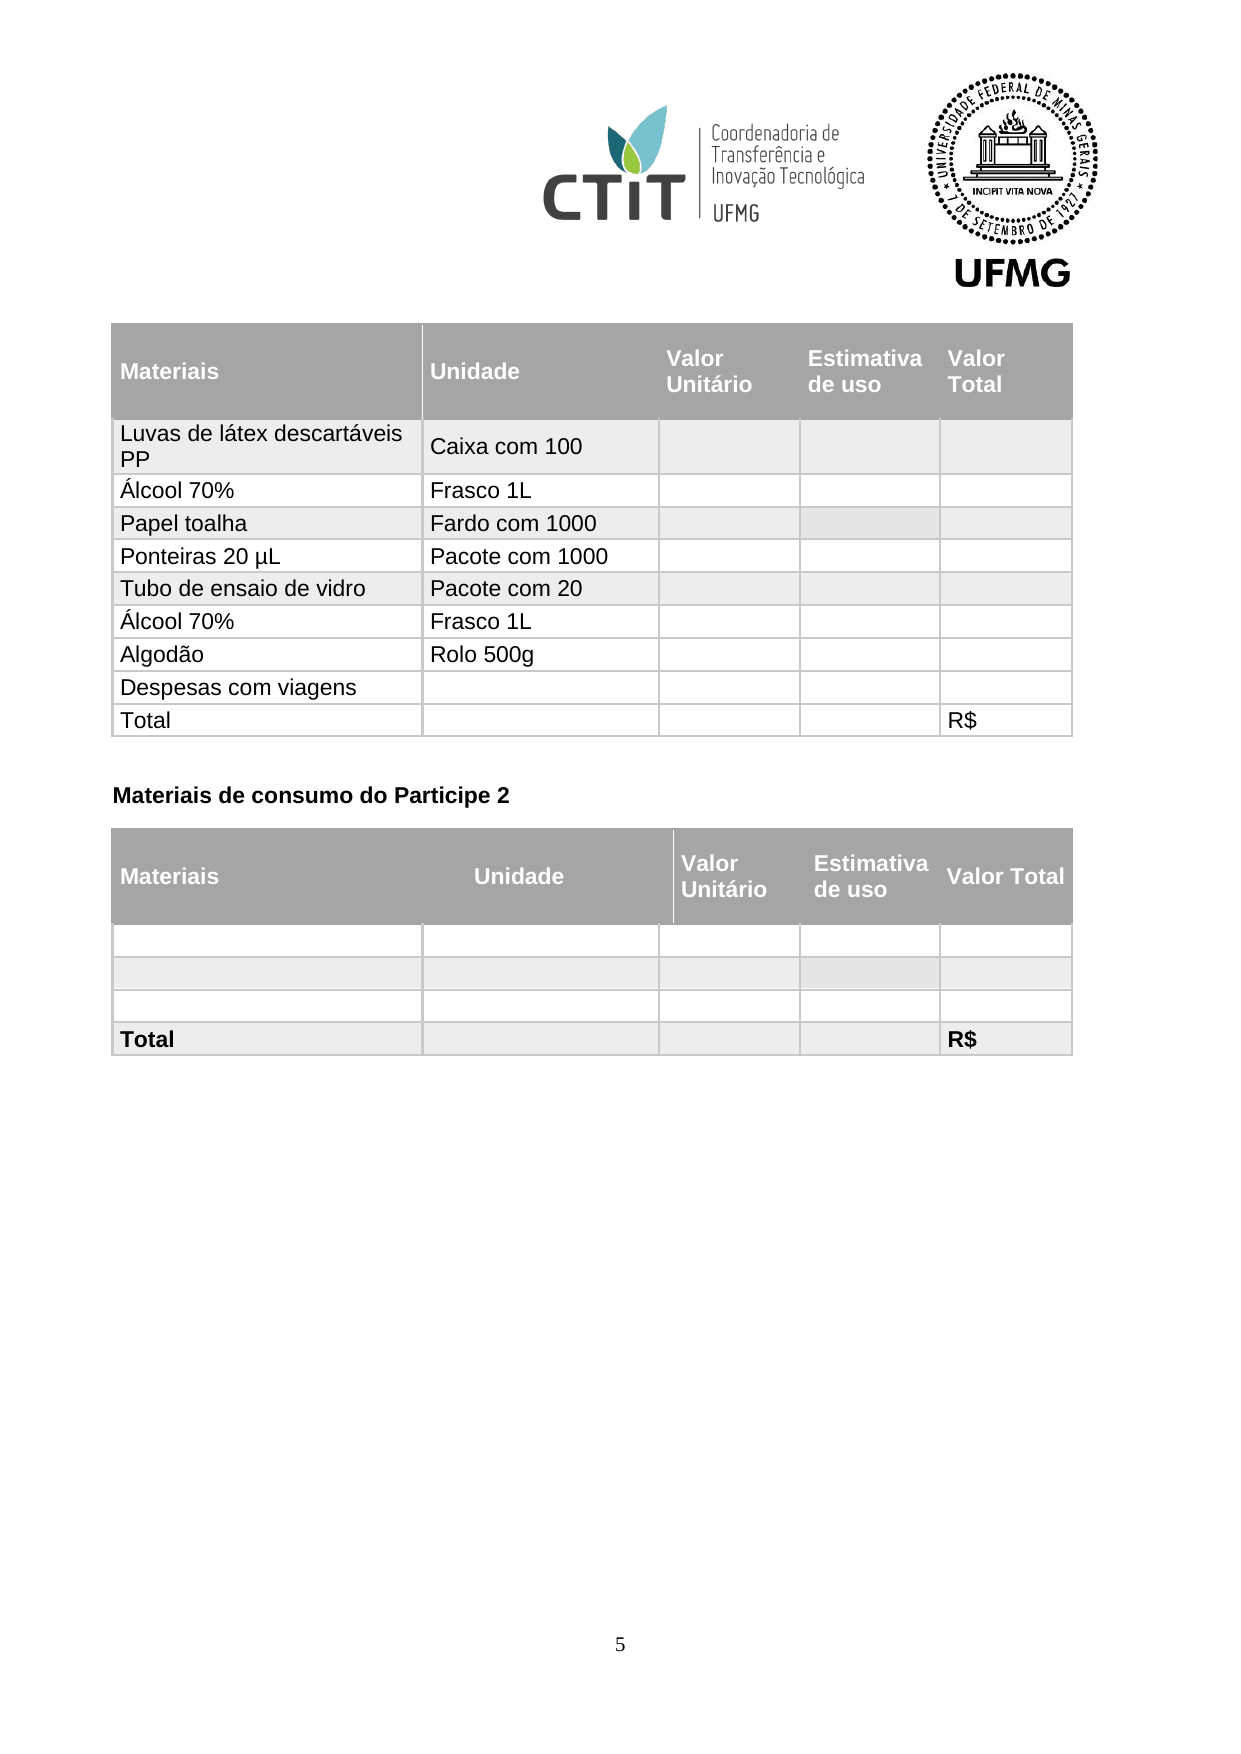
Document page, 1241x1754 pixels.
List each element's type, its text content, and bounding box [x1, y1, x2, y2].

table_header Unidade [467, 830, 673, 923]
table_cell Caixa com 100 [424, 420, 658, 473]
table_cell Despesas com viagens [114, 672, 421, 702]
table_cell [424, 672, 658, 702]
table_cell [801, 606, 939, 637]
table_cell [660, 540, 799, 571]
table_cell [660, 639, 799, 669]
table_cell Álcool 70% [114, 475, 421, 506]
table_cell Tubo de ensaio de vidro [114, 573, 421, 604]
text Materiais de consumo do Participe 2 [112, 782, 1128, 809]
table_cell Rolo 500g [424, 639, 658, 669]
table_cell [114, 958, 421, 988]
table_cell [801, 1023, 939, 1054]
table_cell [801, 639, 939, 669]
table_header Materiais [114, 325, 422, 418]
table_cell Frasco 1L [424, 606, 658, 637]
table_cell [801, 420, 939, 473]
table_cell [941, 540, 1071, 571]
table_header Materiais [114, 830, 467, 923]
table_cell [114, 925, 421, 956]
table_cell R$ [941, 1023, 1071, 1054]
table_cell [801, 672, 939, 702]
table_cell Luvas de látex descartáveis PP [114, 420, 421, 473]
table_cell [660, 475, 799, 506]
table_cell [660, 991, 799, 1021]
table_cell Frasco 1L [424, 475, 658, 506]
table_header Valor Unitário [674, 830, 806, 923]
table_cell Ponteiras 20 µL [114, 540, 421, 571]
table_cell [941, 420, 1071, 473]
table_cell [114, 991, 421, 1021]
table_header Unidade [423, 325, 659, 418]
table_cell [660, 672, 799, 702]
table_cell [941, 925, 1071, 956]
table_cell [660, 925, 799, 956]
table_cell Pacote com 1000 [424, 540, 658, 571]
picture [927, 73, 1098, 287]
table_cell [801, 573, 939, 604]
table_cell [424, 991, 658, 1021]
table_cell [941, 606, 1071, 637]
table_cell [941, 475, 1071, 506]
table_cell [941, 573, 1071, 604]
table_cell [801, 540, 939, 571]
table_cell Total [114, 1023, 421, 1054]
table_cell [941, 958, 1071, 988]
table_cell Pacote com 20 [424, 573, 658, 604]
table_cell [801, 991, 939, 1021]
table_cell [660, 958, 799, 988]
table_cell [801, 925, 939, 956]
table_header Valor Unitário [659, 325, 800, 418]
table_cell [941, 991, 1071, 1021]
table_cell [941, 508, 1071, 538]
table_cell [941, 639, 1071, 669]
table_cell [660, 1023, 799, 1054]
picture [511, 73, 896, 254]
table_cell R$ [941, 705, 1071, 735]
table_cell [660, 606, 799, 637]
table_cell [801, 508, 939, 538]
table_cell [660, 573, 799, 604]
table_cell [801, 705, 939, 735]
table_cell [941, 672, 1071, 702]
table_header Valor Total [940, 325, 1071, 418]
table_header Estimativa de uso [806, 830, 939, 923]
table_cell Fardo com 1000 [424, 508, 658, 538]
table_cell [424, 958, 658, 988]
table_cell [801, 958, 939, 988]
table_header Valor Total [939, 830, 1071, 923]
table_cell [424, 705, 658, 735]
table_cell Álcool 70% [114, 606, 421, 637]
table_cell [424, 1023, 658, 1054]
table_cell [660, 705, 799, 735]
table_cell Algodão [114, 639, 421, 669]
table_cell Total [114, 705, 421, 735]
table_cell [424, 925, 658, 956]
table_cell [660, 508, 799, 538]
table_cell [801, 475, 939, 506]
table_header Estimativa de uso [800, 325, 940, 418]
table_cell Papel toalha [114, 508, 421, 538]
table_cell [660, 420, 799, 473]
